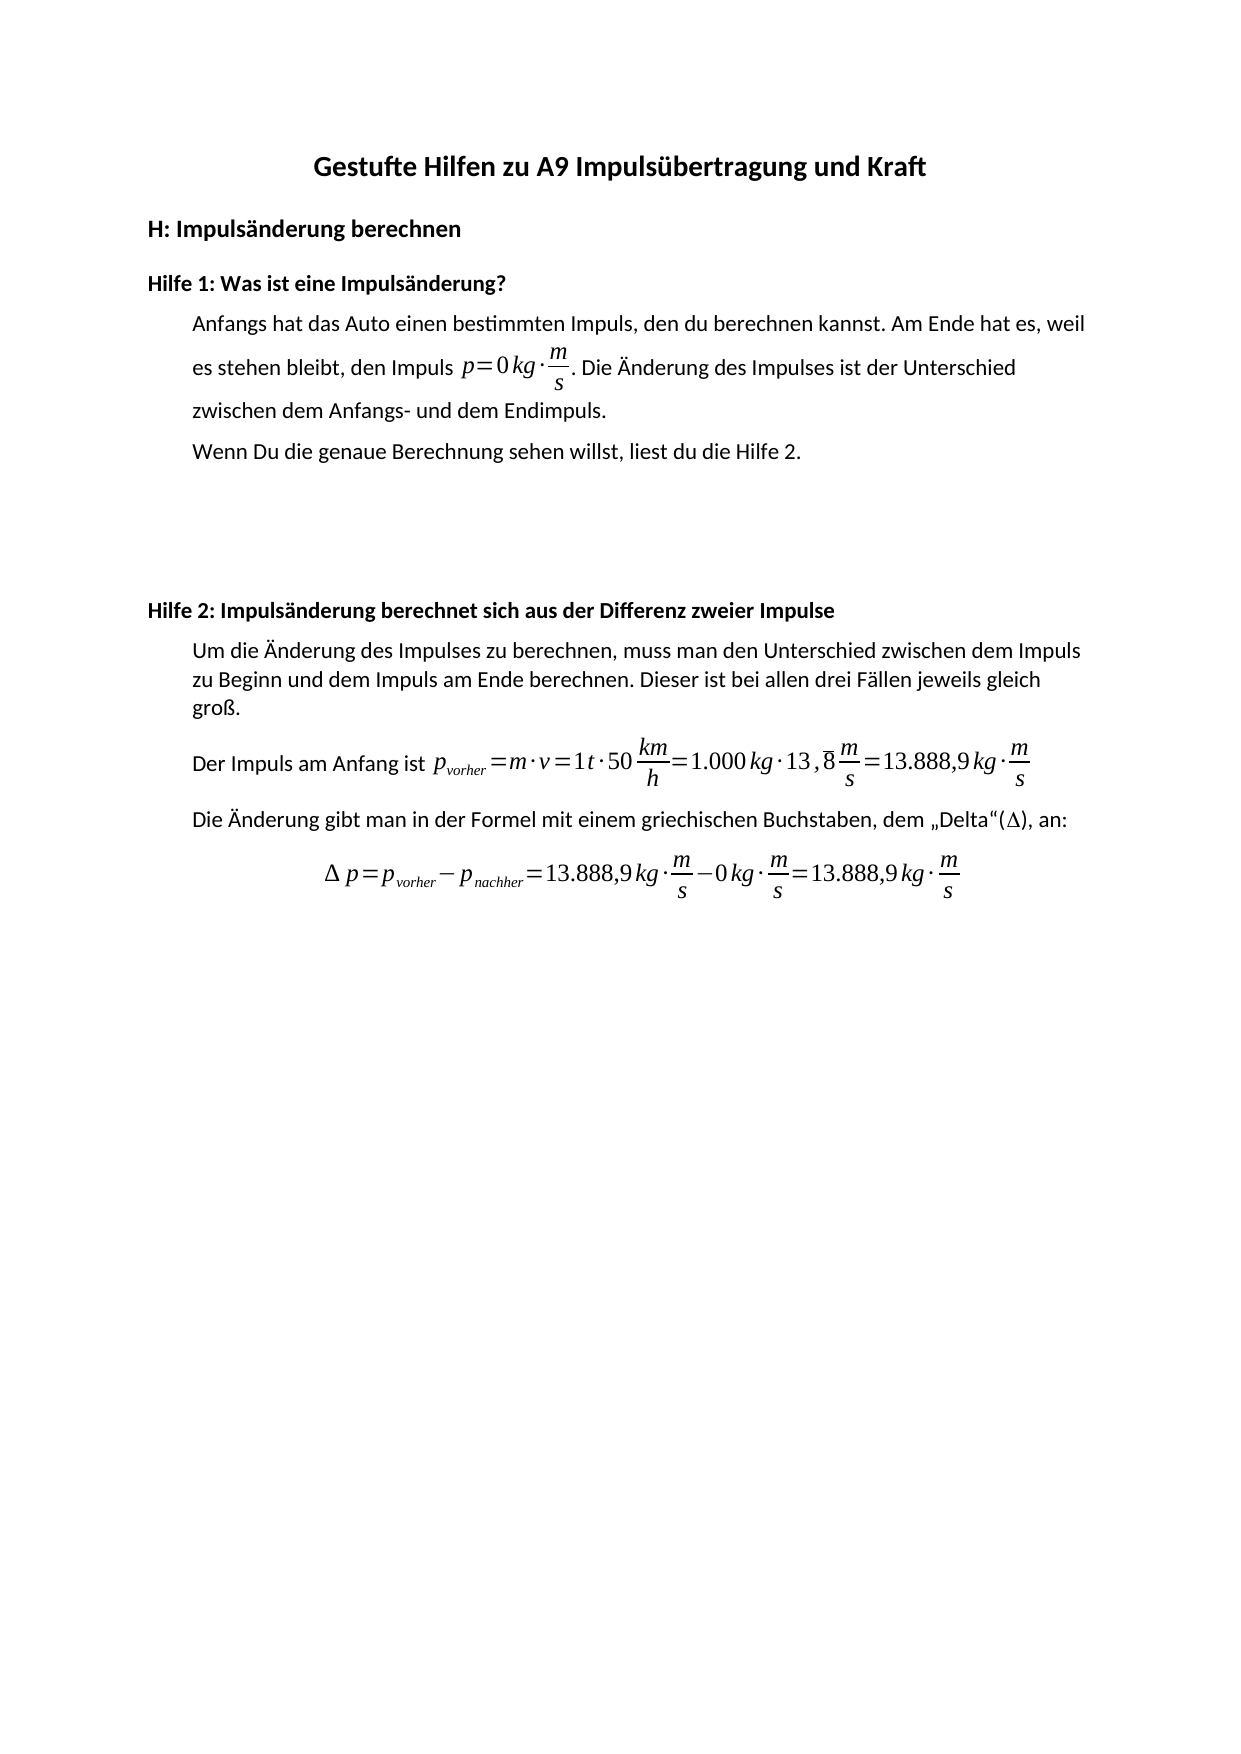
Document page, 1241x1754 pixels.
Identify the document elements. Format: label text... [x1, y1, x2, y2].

text Wenn Du die genaue Berechnung sehen willst, liest du die Hilfe 2. [192, 437, 1093, 465]
text H: Impulsänderung berechnen [148, 213, 1093, 244]
text Die Änderung gibt man in der Formel mit einem griechischen Buchstaben, dem „Delta“(), an: [192, 805, 1093, 833]
text Der Impuls am Anfang ist [192, 733, 1093, 792]
text Hilfe 1: Was ist eine Impulsänderung? [148, 269, 1093, 297]
text Gestufte Hilfen zu A9 Impulsübertragung und Kraft [148, 148, 1093, 183]
text Anfangs hat das Auto einen bestimmten Impuls, den du berechnen kannst. Am Ende hat es, weil es stehen bleibt, den Impuls . Die Änderung des Impulses ist der Unterschied zwischen dem Anfangs- und dem Endimpuls. [192, 309, 1093, 424]
text Um die Änderung des Impulses zu berechnen, muss man den Unterschied zwischen dem Impuls zu Beginn und dem Impuls am Ende berechnen. Dieser ist bei allen drei Fällen jeweils gleich groß. [192, 637, 1093, 721]
text Hilfe 2: Impulsänderung berechnet sich aus der Differenz zweier Impulse [148, 596, 1093, 624]
